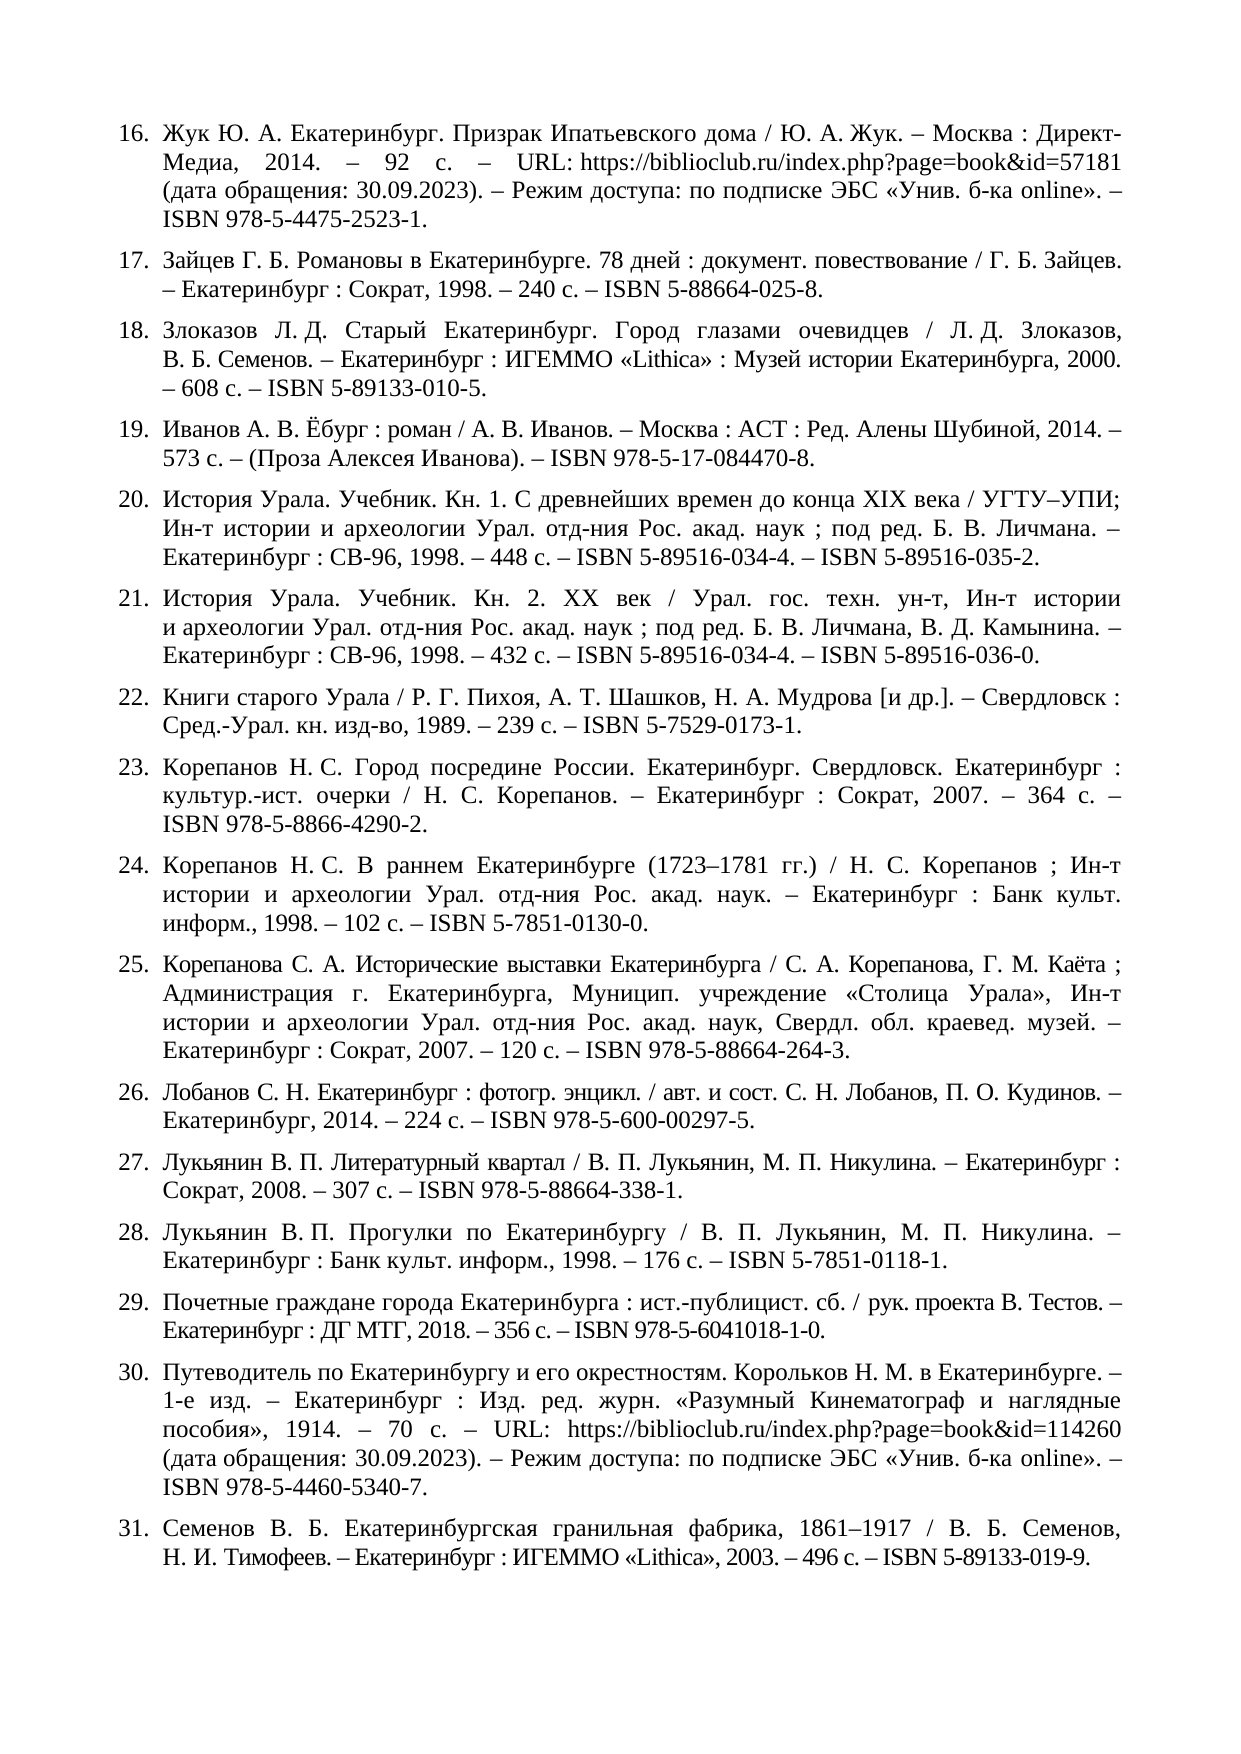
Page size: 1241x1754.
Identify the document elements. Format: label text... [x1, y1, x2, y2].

list Лукьянин В. П. Прогулки по Екатеринбургу / В. П. Лукьянин, М. П. Никулина. – Екатеринбург : Банк культ. информ., 1998. – 176 с. – ISBN 5-7851-0118-1. [118, 1217, 1122, 1274]
list История Урала. Учебник. Кн. 1. С древнейших времен до конца ХIХ века / УГТУ–УПИ; Ин-т истории и археологии Урал. отд-ния Рос. акад. наук ; под ред. Б. В. Личмана. – Екатеринбург : СВ-96, 1998. – 448 с. – ISBN 5-89516-034-4. – ISBN 5-89516-035-2. [118, 484, 1122, 571]
list Иванов А. В. Ёбург : роман / А. В. Иванов. – Москва : АСТ : Ред. Алены Шубиной, 2014. – 573 с. – (Проза Алексея Иванова). – ISBN 978-5-17-084470-8. [118, 414, 1122, 472]
list Путеводитель по Екатеринбургу и его окрестностям. Корольков Н. М. в Екатеринбурге. – 1-е изд. – Екатеринбург : Изд. ред. журн. «Разумный Кинематограф и наглядные пособия», 1914. – 70 с. – URL: https://biblioclub.ru/index.php?page=book&id=114260 (дата обращения: 30.09.2023). – Режим доступа: по подписке ЭБС «Унив. б-ка online». – ISBN 978-5-4460-5340-7. [118, 1357, 1122, 1501]
list Семенов В. Б. Екатеринбургская гранильная фабрика, 1861–1917 / В. Б. Семенов, Н. И. Тимофеев. – Екатеринбург : ИГЕММО «Lithica», 2003. – 496 с. – ISBN 5-89133-019-9. [118, 1513, 1122, 1571]
list История Урала. Учебник. Кн. 2. ХХ век / Урал. гос. техн. ун-т, Ин-т истории и археологии Урал. отд-ния Рос. акад. наук ; под ред. Б. В. Личмана, В. Д. Камынина. – Екатеринбург : СВ-96, 1998. – 432 с. – ISBN 5-89516-034-4. – ISBN 5-89516-036-0. [118, 583, 1122, 669]
list Злоказов Л. Д. Старый Екатеринбург. Город глазами очевидцев / Л. Д. Злоказов, В. Б. Семенов. – Екатеринбург : ИГЕММО «Lithica» : Музей истории Екатеринбурга, 2000. – 608 с. – ISBN 5-89133-010-5. [118, 316, 1122, 402]
list Корепанов Н. С. В раннем Екатеринбурге (1723–1781 гг.) / Н. С. Корепанов ; Ин-т истории и археологии Урал. отд-ния Рос. акад. наук. – Екатеринбург : Банк культ. информ., 1998. – 102 с. – ISBN 5-7851-0130-0. [118, 851, 1122, 937]
list Лобанов С. Н. Екатеринбург : фотогр. энцикл. / авт. и сост. С. Н. Лобанов, П. О. Кудинов. – Екатеринбург, 2014. – 224 с. – ISBN 978-5-600-00297-5. [118, 1077, 1122, 1134]
list Жук Ю. А. Екатеринбург. Призрак Ипатьевского дома / Ю. А. Жук. – Москва : Директ-Медиа, 2014. – 92 с. – URL: https://biblioclub.ru/index.php?page=book&id=57181 (дата обращения: 30.09.2023). – Режим доступа: по подписке ЭБС «Унив. б-ка online». – ISBN 978-5-4475-2523-1. [118, 118, 1122, 233]
list Корепанов Н. С. Город посредине России. Екатеринбург. Свердловск. Екатеринбург : культур.-ист. очерки / Н. С. Корепанов. – Екатеринбург : Сократ, 2007. – 364 с. – ISBN 978-5-8866-4290-2. [118, 752, 1122, 838]
list Корепанова С. А. Исторические выставки Екатеринбурга / С. А. Корепанова, Г. М. Каёта ; Администрация г. Екатеринбурга, Муницип. учреждение «Столица Урала», Ин-т истории и археологии Урал. отд-ния Рос. акад. наук, Свердл. обл. краевед. музей. – Екатеринбург : Сократ, 2007. – 120 с. – ISBN 978-5-88664-264-3. [118, 949, 1122, 1064]
list Лукьянин В. П. Литературный квартал / В. П. Лукьянин, М. П. Никулина. – Екатеринбург : Сократ, 2008. – 307 с. – ISBN 978-5-88664-338-1. [118, 1147, 1122, 1204]
list Почетные граждане города Екатеринбурга : ист.-публицист. сб. / рук. проекта В. Тестов. – Екатеринбург : ДГ МТГ, 2018. – 356 с. – ISBN 978-5-6041018-1-0. [118, 1287, 1122, 1344]
list Зайцев Г. Б. Романовы в Екатеринбурге. 78 дней : документ. повествование / Г. Б. Зайцев. – Екатеринбург : Сократ, 1998. – 240 с. – ISBN 5-88664-025-8. [118, 246, 1122, 303]
list Книги старого Урала / Р. Г. Пихоя, А. Т. Шашков, Н. А. Мудрова [и др.]. – Свердловск : Сред.-Урал. кн. изд-во, 1989. – 239 с. – ISBN 5-7529-0173-1. [118, 682, 1122, 739]
